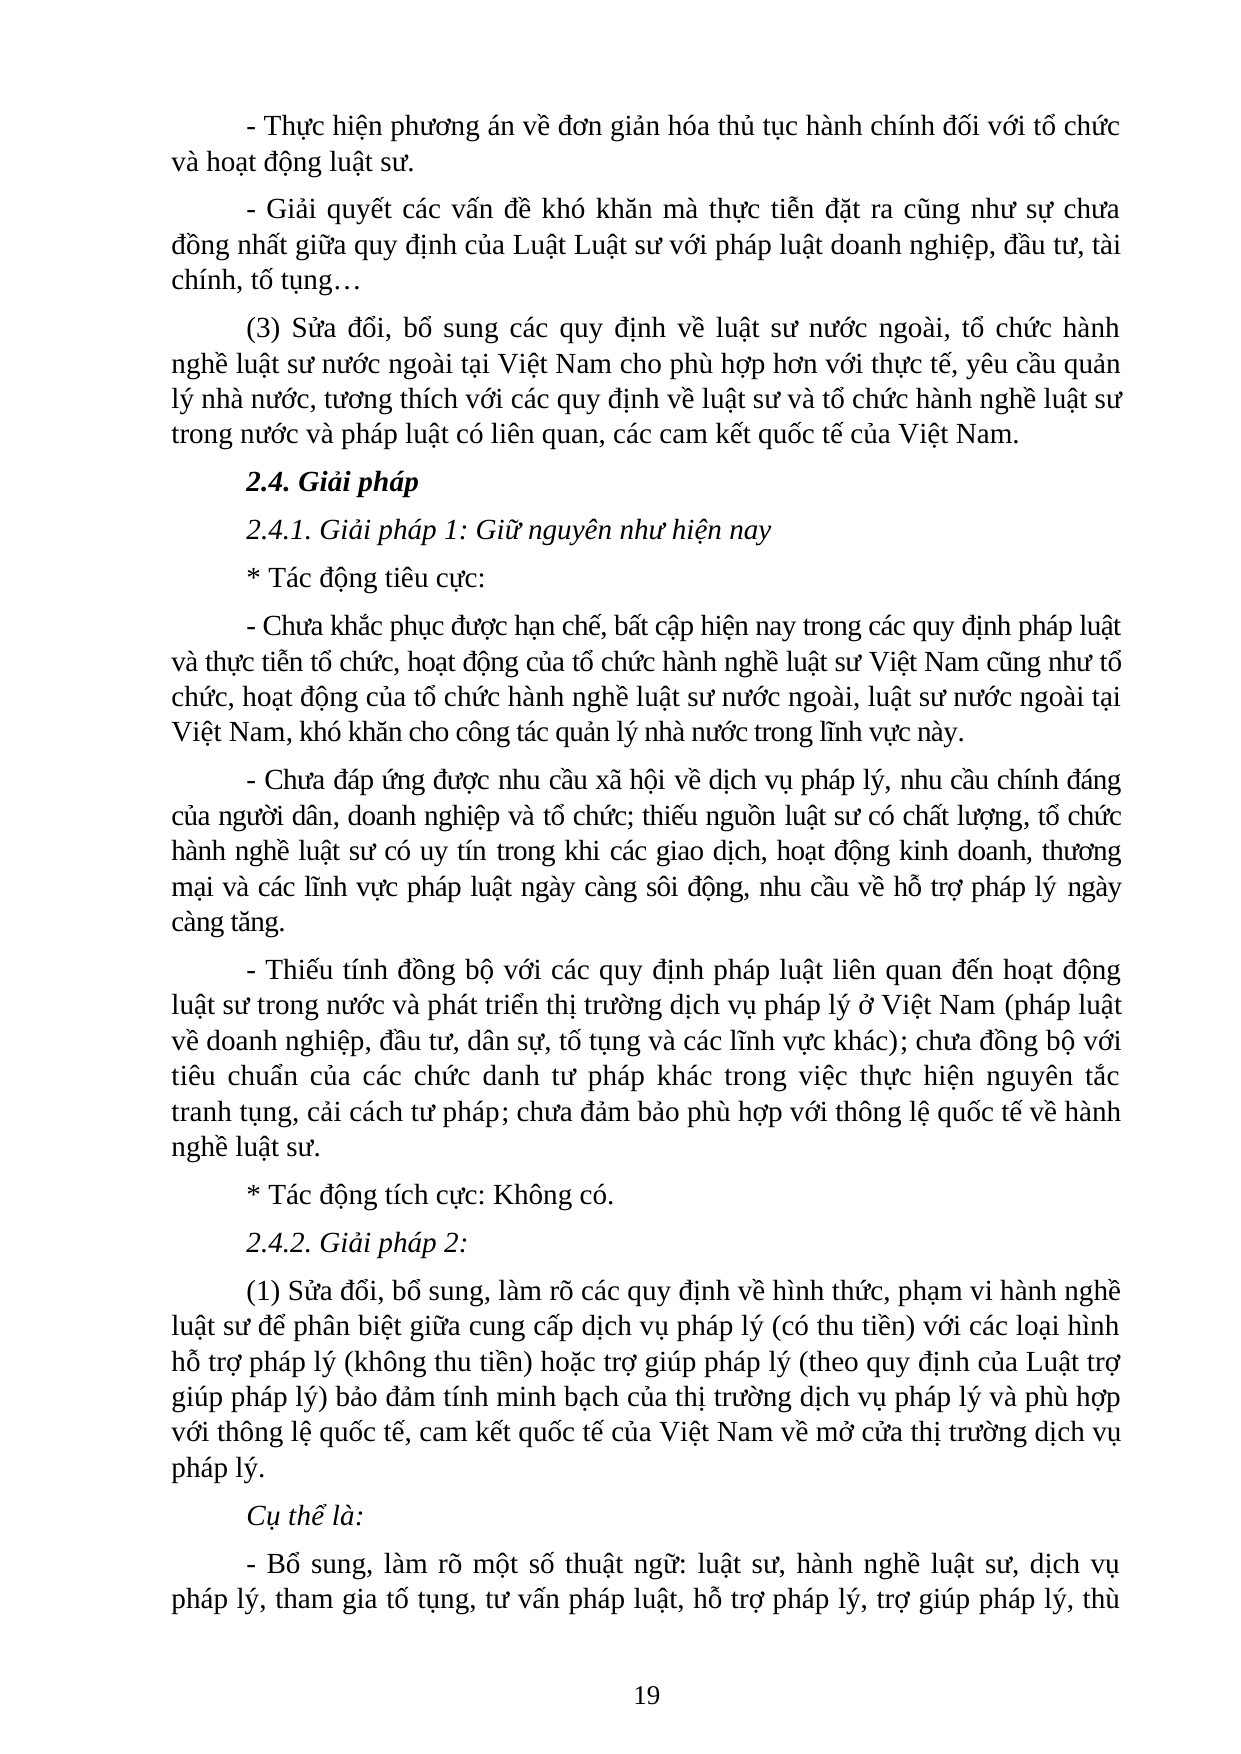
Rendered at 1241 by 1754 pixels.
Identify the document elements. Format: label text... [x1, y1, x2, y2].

text - Chưa khắc phục được hạn chế, bất cập hiện nay trong các quy định pháp luật và thực tiễn tổ chức, hoạt động của tổ chức hành nghề luật sư Việt Nam cũng như tổ chức, hoạt động của tổ chức hành nghề luật sư nước ngoài, luật sư nước ngoài tại Việt Nam, khó khăn cho công tác quản lý nhà nước trong lĩnh vực này. [171, 606, 1122, 748]
text * Tác động tích cực: Không có. [171, 1175, 1122, 1211]
text * Tác động tiêu cực: [171, 558, 1122, 594]
text - Chưa đáp ứng được nhu cầu xã hội về dịch vụ pháp lý, nhu cầu chính đáng của người dân, doanh nghiệp và tổ chức; thiếu nguồn luật sư có chất lượng, tổ chức hành nghề luật sư có uy tín trong khi các giao dịch, hoạt động kinh doanh, thương mại và các lĩnh vực pháp luật ngày càng sôi động, nhu cầu về hỗ trợ pháp lý ngày càng tăng. [171, 761, 1122, 938]
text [171, 1544, 1122, 1615]
text 2.4.1. Giải pháp 1: Giữ nguyên như hiện nay [171, 511, 1122, 546]
text - Thiếu tính đồng bộ với các quy định pháp luật liên quan đến hoạt động luật sư trong nước và phát triển thị trường dịch vụ pháp lý ở Việt Nam (pháp luật về doanh nghiệp, đầu tư, dân sự, tố tụng và các lĩnh vực khác); chưa đồng bộ với tiêu chuẩn của các chức danh tư pháp khác trong việc thực hiện nguyên tắc tranh tụng, cải cách tư pháp; chưa đảm bảo phù hợp với thông lệ quốc tế về hành nghề luật sư. [171, 950, 1122, 1163]
text (1) Sửa đổi, bổ sung, làm rõ các quy định về hình thức, phạm vi hành nghề luật sư để phân biệt giữa cung cấp dịch vụ pháp lý (có thu tiền) với các loại hình hỗ trợ pháp lý (không thu tiền) hoặc trợ giúp pháp lý (theo quy định của Luật trợ giúp pháp lý) bảo đảm tính minh bạch của thị trường dịch vụ pháp lý và phù hợp với thông lệ quốc tế, cam kết quốc tế của Việt Nam về mở cửa thị trường dịch vụ pháp lý. [171, 1271, 1122, 1483]
text (3) Sửa đổi, bổ sung các quy định về luật sư nước ngoài, tổ chức hành nghề luật sư nước ngoài tại Việt Nam cho phù hợp hơn với thực tế, yêu cầu quản lý nhà nước, tương thích với các quy định về luật sư và tổ chức hành nghề luật sư trong nước và pháp luật có liên quan, các cam kết quốc tế của Việt Nam. [171, 308, 1122, 450]
text Cụ thể là: [171, 1496, 1122, 1531]
text - Thực hiện phương án về đơn giản hóa thủ tục hành chính đối với tổ chức và hoạt động luật sư. [171, 106, 1122, 177]
text 2.4. Giải pháp [171, 463, 1122, 498]
text 2.4.2. Giải pháp 2: [171, 1223, 1122, 1258]
text - Giải quyết các vấn đề khó khăn mà thực tiễn đặt ra cũng như sự chưa đồng nhất giữa quy định của Luật Luật sư với pháp luật doanh nghiệp, đầu tư, tài chính, tố tụng… [171, 190, 1122, 296]
